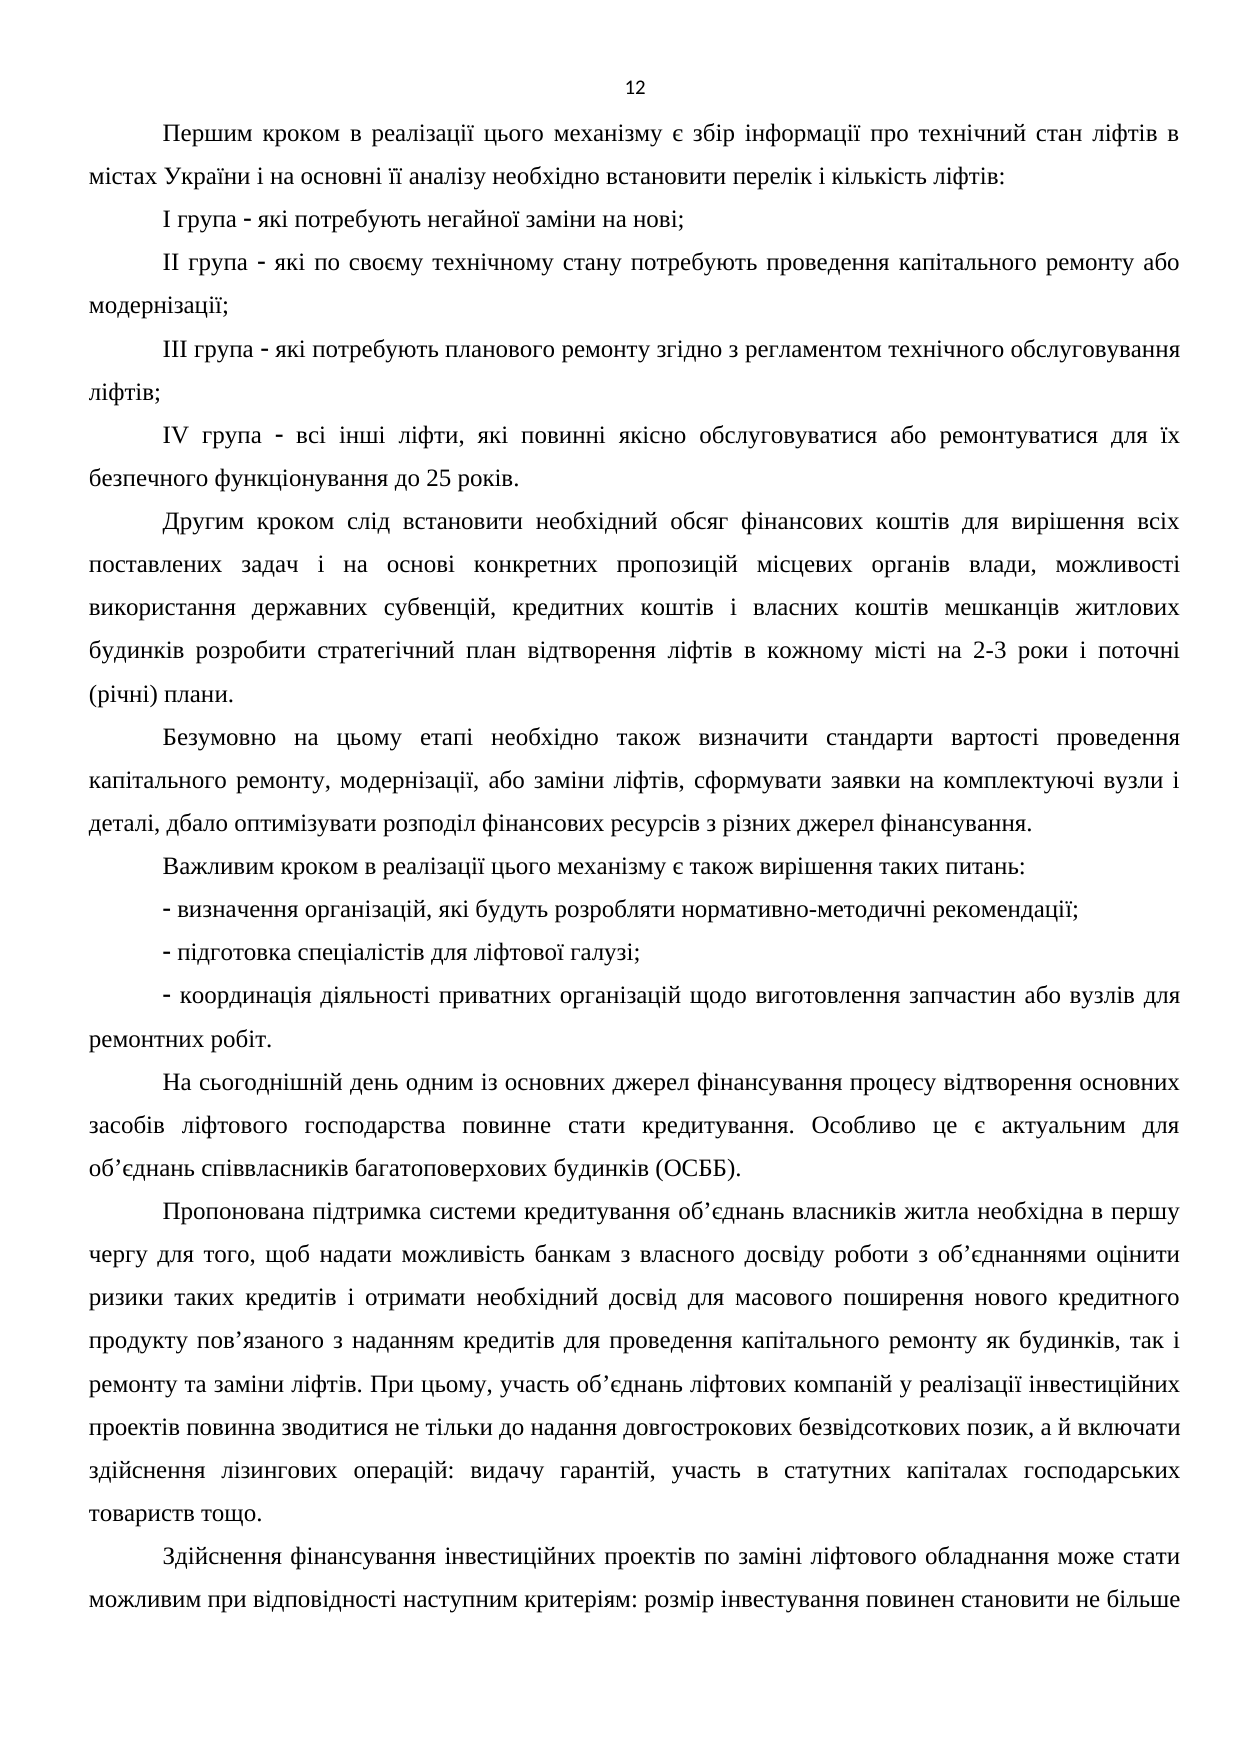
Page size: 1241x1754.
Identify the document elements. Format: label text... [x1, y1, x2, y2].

text IV група всі інші ліфти, які повинні якісно обслуговуватися або ремонтуватися для їх безпечного функціонування до 25 років. [89, 420, 1181, 492]
text координація діяльності приватних організацій щодо виготовлення запчастин або вузлів для ремонтних робіт. [89, 981, 1181, 1052]
text І група які потребують негайної заміни на нові; [89, 204, 1181, 233]
text Важливим кроком в реалізації цього механізму є також вирішення таких питань: [89, 851, 1181, 880]
text ІІ група які по своєму технічному стану потребують проведення капітального ремонту або модернізації; [89, 247, 1181, 319]
text Другим кроком слід встановити необхідний обсяг фінансових коштів для вирішення всіх поставлених задач і на основі конкретних пропозицій місцевих органів влади, можливості використання державних субвенцій, кредитних коштів і власних коштів мешканців житлових будинків розробити стратегічний план відтворення ліфтів в кожному місті на 2-3 роки і поточні (річні) плани. [89, 506, 1181, 707]
text визначення організацій, які будуть розробляти нормативно-методичні рекомендації; [89, 894, 1181, 923]
text ІІІ група які потребують планового ремонту згідно з регламентом технічного обслуговування ліфтів; [89, 334, 1181, 406]
text На сьогоднішній день одним із основних джерел фінансування процесу відтворення основних засобів ліфтового господарства повинне стати кредитування. Особливо це є актуальним для об’єднань співвласників багатоповерхових будинків (ОСББ). [89, 1067, 1181, 1182]
text Першим кроком в реалізації цього механізму є збір інформації про технічний стан ліфтів в містах України і на основні її аналізу необхідно встановити перелік і кількість ліфтів: [89, 118, 1181, 190]
text Пропонована підтримка системи кредитування об’єднань власників житла необхідна в першу чергу для того, щоб надати можливість банкам з власного досвіду роботи з об’єднаннями оцінити ризики таких кредитів і отримати необхідний досвід для масового поширення нового кредитного продукту пов’язаного з наданням кредитів для проведення капітального ремонту як будинків, так і ремонту та заміни ліфтів. При цьому, участь об’єднань ліфтових компаній у реалізації інвестиційних проектів повинна зводитися не тільки до надання довгострокових безвідсоткових позик, а й включати здійснення лізингових операцій: видачу гарантій, участь в статутних капіталах господарських товариств тощо. [89, 1196, 1181, 1527]
text підготовка спеціалістів для ліфтової галузі; [89, 937, 1181, 966]
text Безумовно на цьому етапі необхідно також визначити стандарти вартості проведення капітального ремонту, модернізації, або заміни ліфтів, сформувати заявки на комплектуючі вузли і деталі, дбало оптимізувати розподіл фінансових ресурсів з різних джерел фінансування. [89, 722, 1181, 837]
